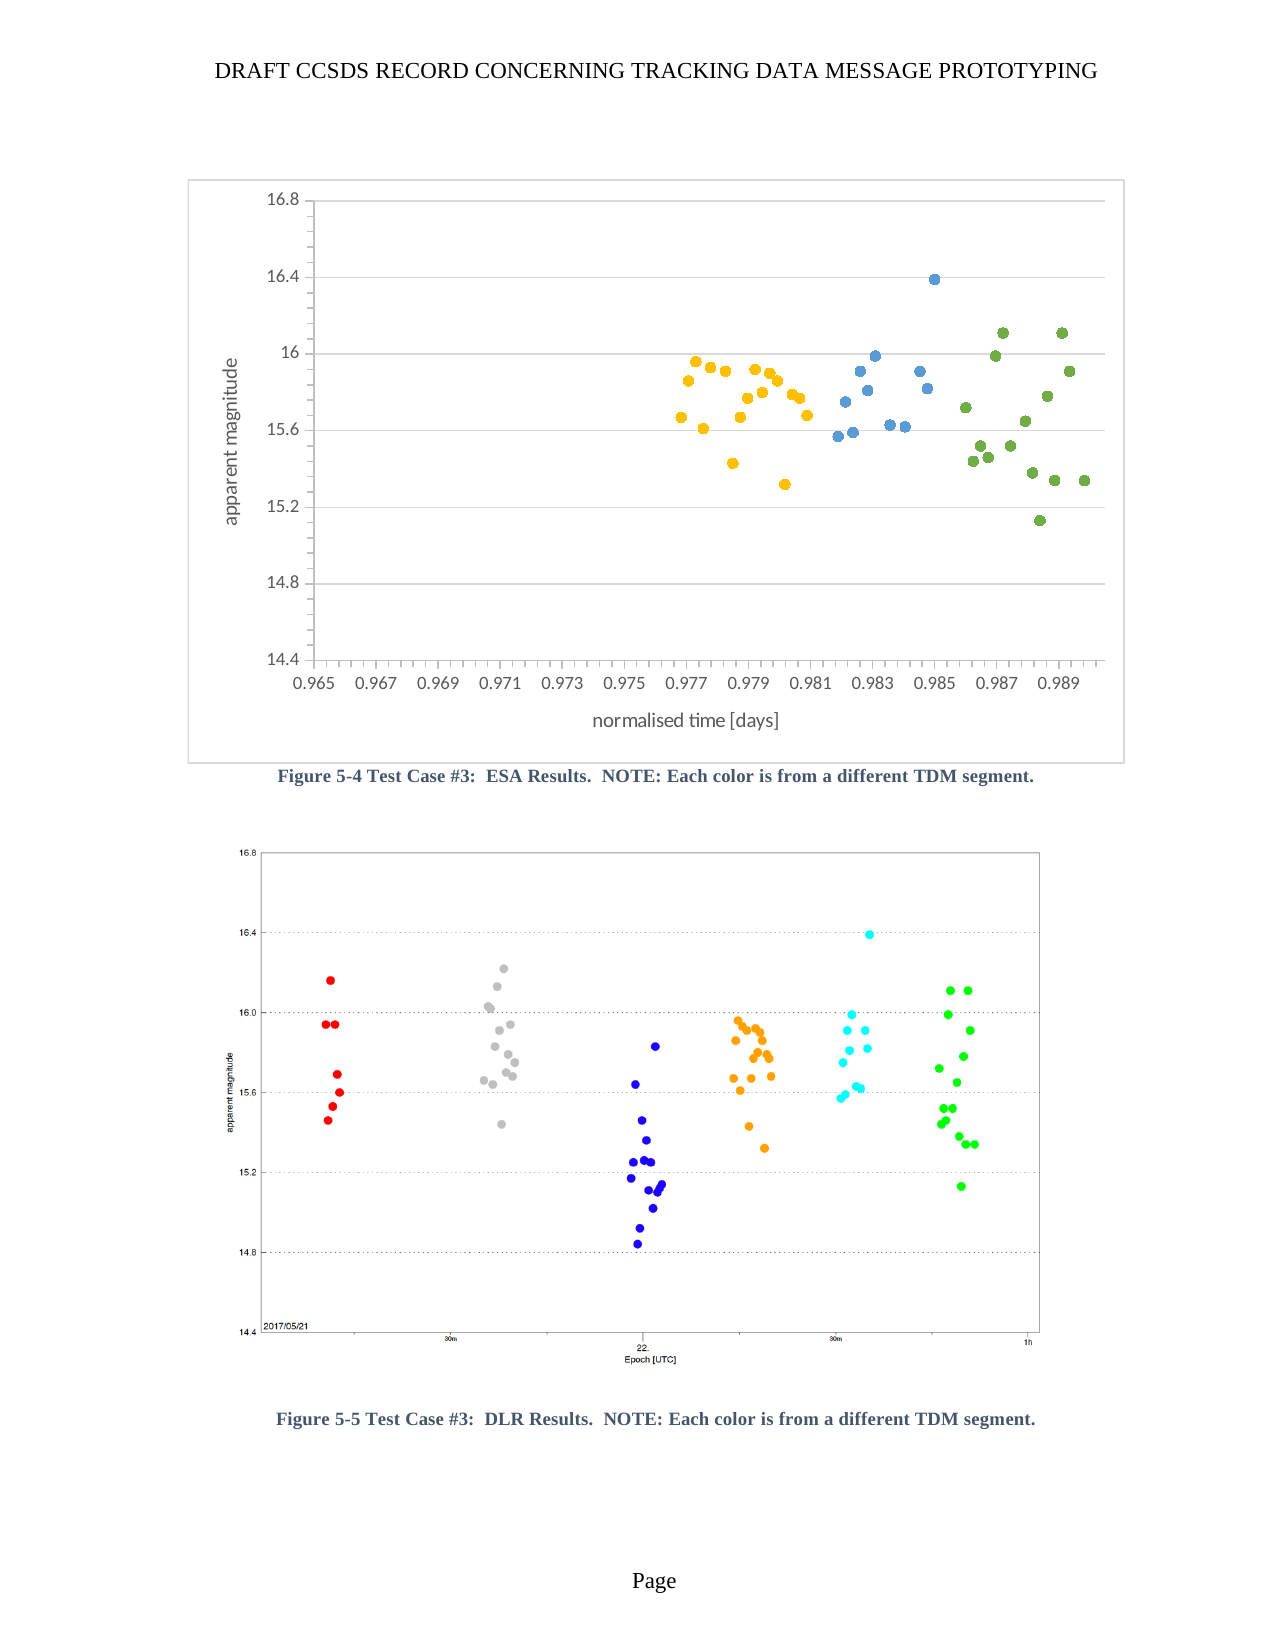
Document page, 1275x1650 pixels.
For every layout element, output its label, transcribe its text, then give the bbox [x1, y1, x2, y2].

text Figure 5-5 Test Case #3: DLR Results. NOTE: Each color is from a different TDM segment. [187, 1407, 1125, 1429]
picture [187, 807, 1091, 1407]
text Figure 5-4 Test Case #3: ESA Results. NOTE: Each color is from a different TDM segment. [187, 764, 1125, 786]
